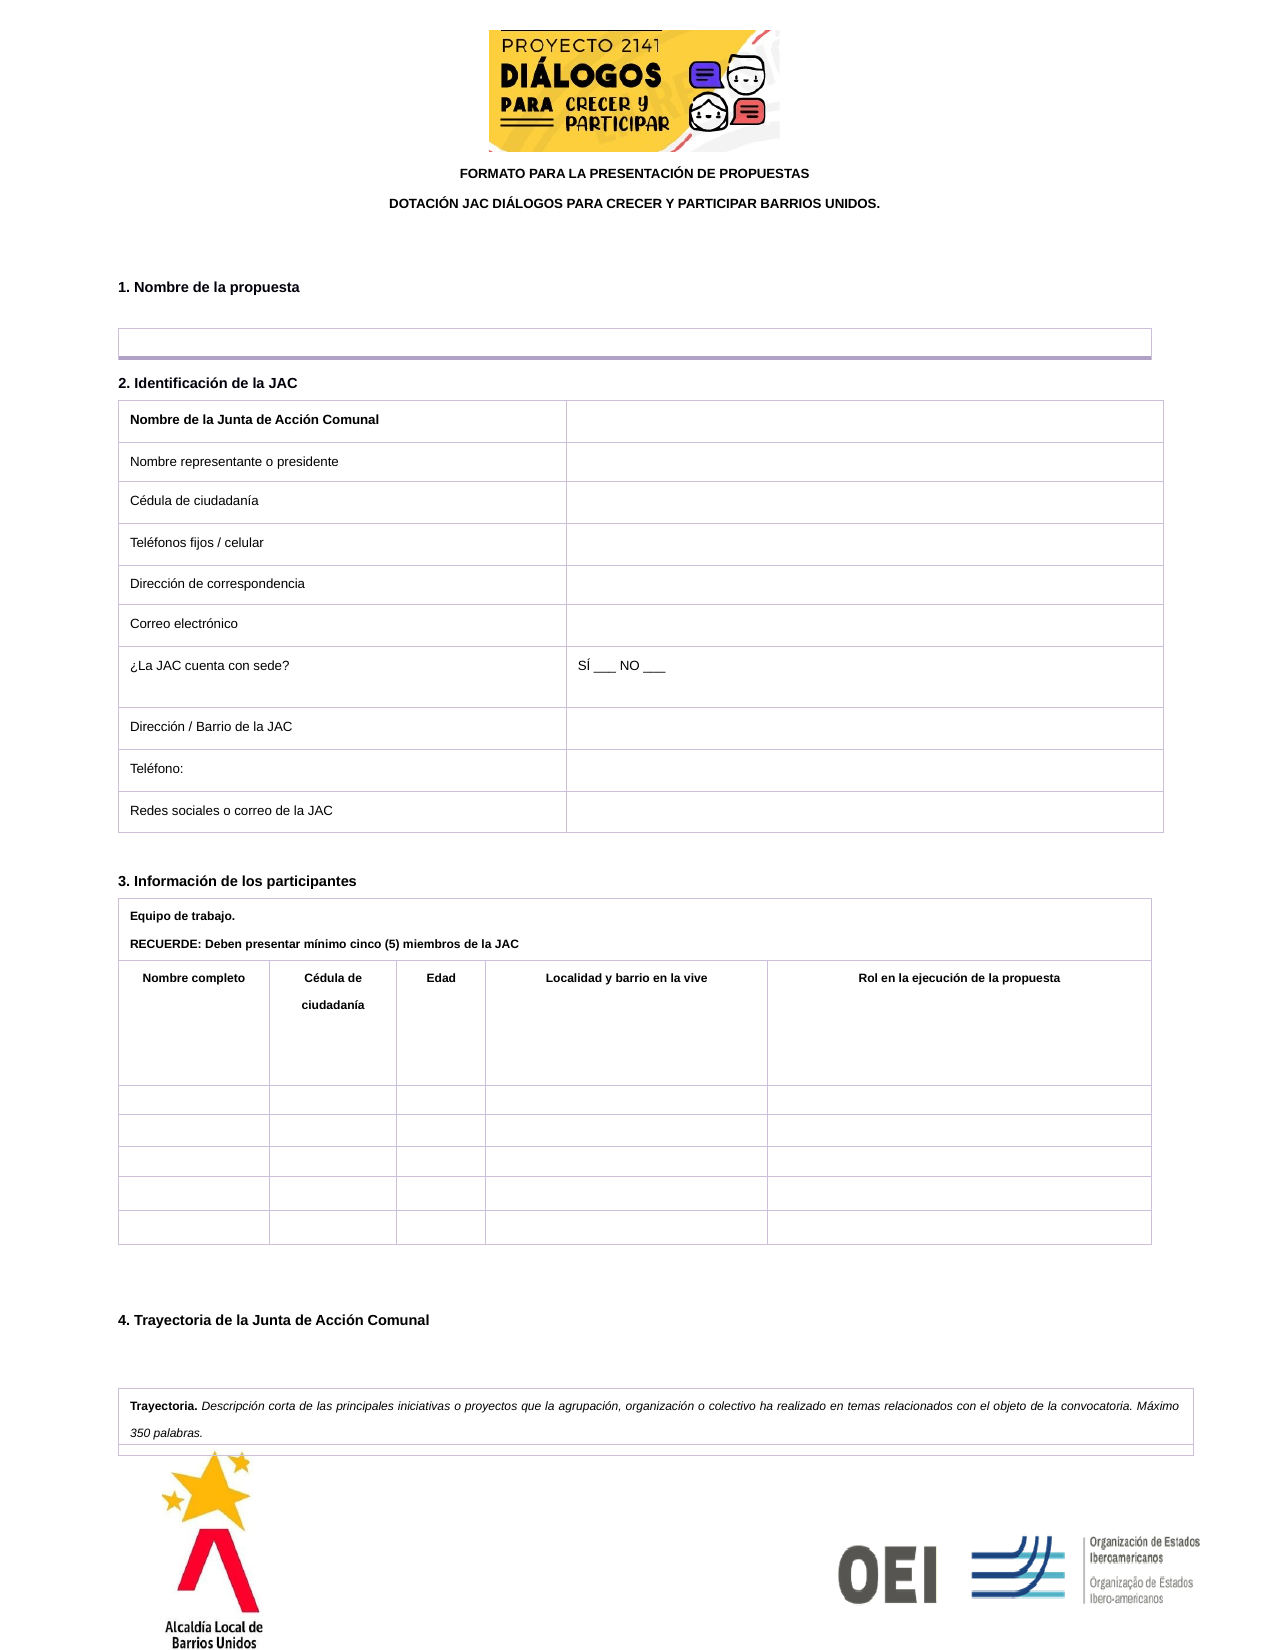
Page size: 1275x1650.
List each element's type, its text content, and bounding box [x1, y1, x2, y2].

table_cell [567, 750, 1163, 791]
table_cell [397, 1147, 485, 1176]
text 1. Nombre de la propuesta [118, 267, 1151, 296]
table_cell Nombre completo [119, 961, 269, 1085]
table_cell [567, 792, 1163, 832]
text 3. Información de los participantes [118, 861, 1151, 889]
picture [489, 30, 780, 152]
list 2. Identificación de la JAC [118, 363, 1151, 392]
table_cell [486, 1177, 767, 1209]
picture [828, 1521, 1211, 1620]
table_cell Teléfonos fijos / celular [119, 524, 566, 564]
table_cell Dirección de correspondencia [119, 566, 566, 604]
table_cell [567, 566, 1163, 604]
table_cell Teléfono: [119, 750, 566, 791]
table_cell [567, 524, 1163, 564]
table_cell [119, 1147, 269, 1176]
table_cell [270, 1115, 396, 1146]
table_cell [567, 708, 1163, 749]
table_cell [567, 443, 1163, 481]
table_cell [119, 1211, 269, 1244]
table_cell [270, 1147, 396, 1176]
table_header Nombre de la Junta de Acción Comunal [119, 401, 566, 442]
table_cell Nombre representante o presidente [119, 443, 566, 481]
table_cell [397, 1086, 485, 1114]
table_cell Cédula de ciudadanía [270, 961, 396, 1085]
table_cell [119, 1445, 1193, 1455]
picture [161, 1456, 265, 1650]
table_cell [119, 1115, 269, 1146]
table_cell SÍ ___ NO ___ [567, 647, 1163, 707]
table_cell [768, 1147, 1151, 1176]
table_cell [567, 482, 1163, 523]
table_cell [768, 1115, 1151, 1146]
table_cell Cédula de ciudadanía [119, 482, 566, 523]
table_cell Redes sociales o correo de la JAC [119, 792, 566, 832]
table_cell [486, 1211, 767, 1244]
table_cell [397, 1177, 485, 1209]
table_cell [270, 1086, 396, 1114]
table_cell ¿La JAC cuenta con sede? [119, 647, 566, 707]
table_header [567, 401, 1163, 442]
table_cell [270, 1177, 396, 1209]
table_cell Localidad y barrio en la vive [486, 961, 767, 1085]
table_cell [567, 605, 1163, 646]
table_cell Correo electrónico [119, 605, 566, 646]
table_cell Edad [397, 961, 485, 1085]
table_cell [270, 1211, 396, 1244]
table_cell [768, 1177, 1151, 1209]
table_cell [486, 1115, 767, 1146]
table_cell [119, 1086, 269, 1114]
text 4. Trayectoria de la Junta de Acción Comunal [118, 1300, 1151, 1328]
table_cell [768, 1086, 1151, 1114]
table_cell [768, 1211, 1151, 1244]
table_header Equipo de trabajo. RECUERDE: Deben presentar mínimo cinco (5) miembros de la JAC [119, 899, 1151, 960]
table_cell [397, 1211, 485, 1244]
table_header [119, 329, 1151, 356]
table_header Trayectoria. Descripción corta de las principales iniciativas o proyectos que la agrupación, organización o colectivo ha realizado en temas relacionados con el objeto de la convocatoria. Máximo 350 palabras. [119, 1389, 1193, 1444]
table_cell Rol en la ejecución de la propuesta [768, 961, 1151, 1085]
table_cell [397, 1115, 485, 1146]
table_cell [119, 1177, 269, 1209]
table_cell Dirección / Barrio de la JAC [119, 708, 566, 749]
table_cell [486, 1147, 767, 1176]
table_cell [486, 1086, 767, 1114]
